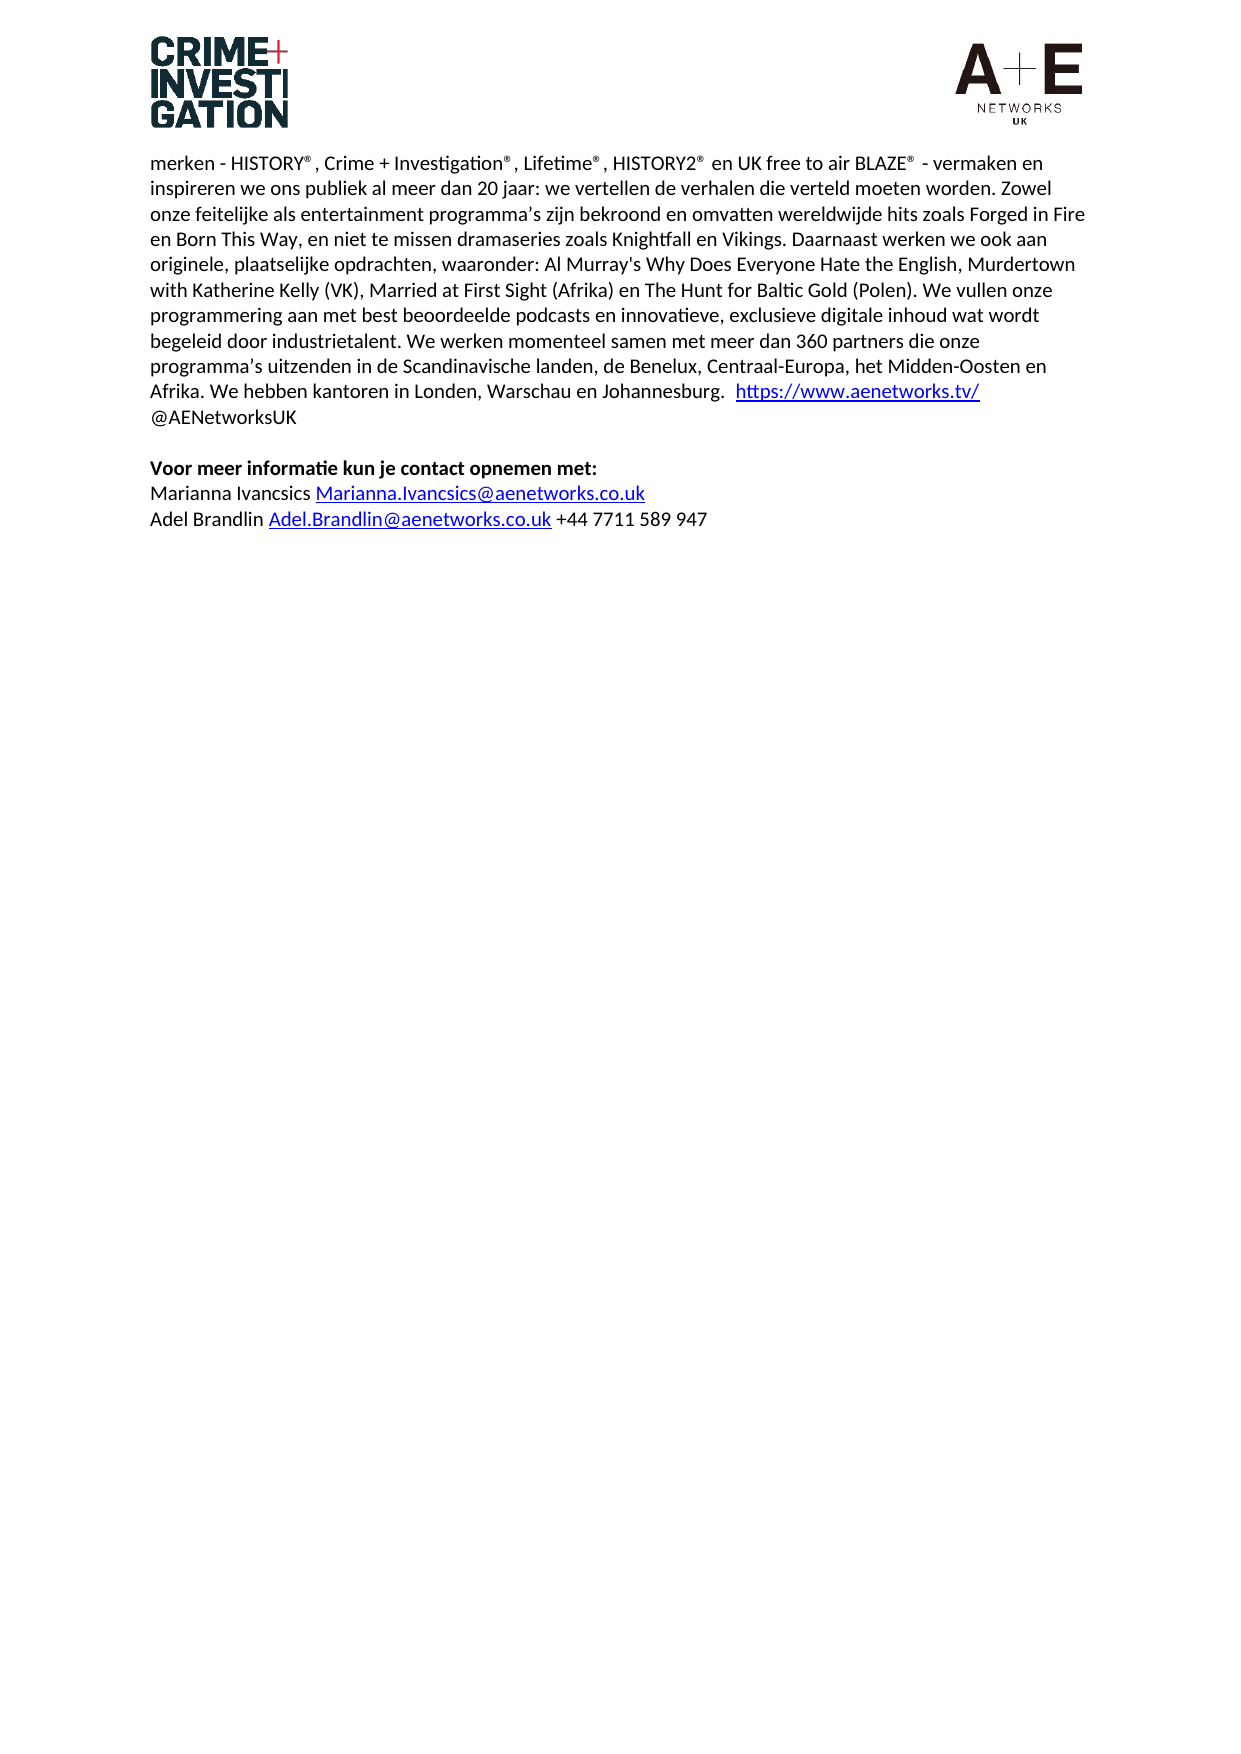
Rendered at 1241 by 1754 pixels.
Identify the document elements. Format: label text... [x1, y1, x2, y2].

text Marianna Ivancsics Marianna.Ivancsics@aenetworks.co.uk [150, 480, 1090, 506]
text Adel Brandlin Adel.Brandlin@aenetworks.co.uk +44 7711 589 947 [150, 506, 1090, 531]
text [150, 150, 1090, 429]
picture [150, 36, 287, 127]
text Voor meer informatie kun je contact opnemen met: [150, 455, 1090, 480]
picture [946, 38, 1087, 127]
